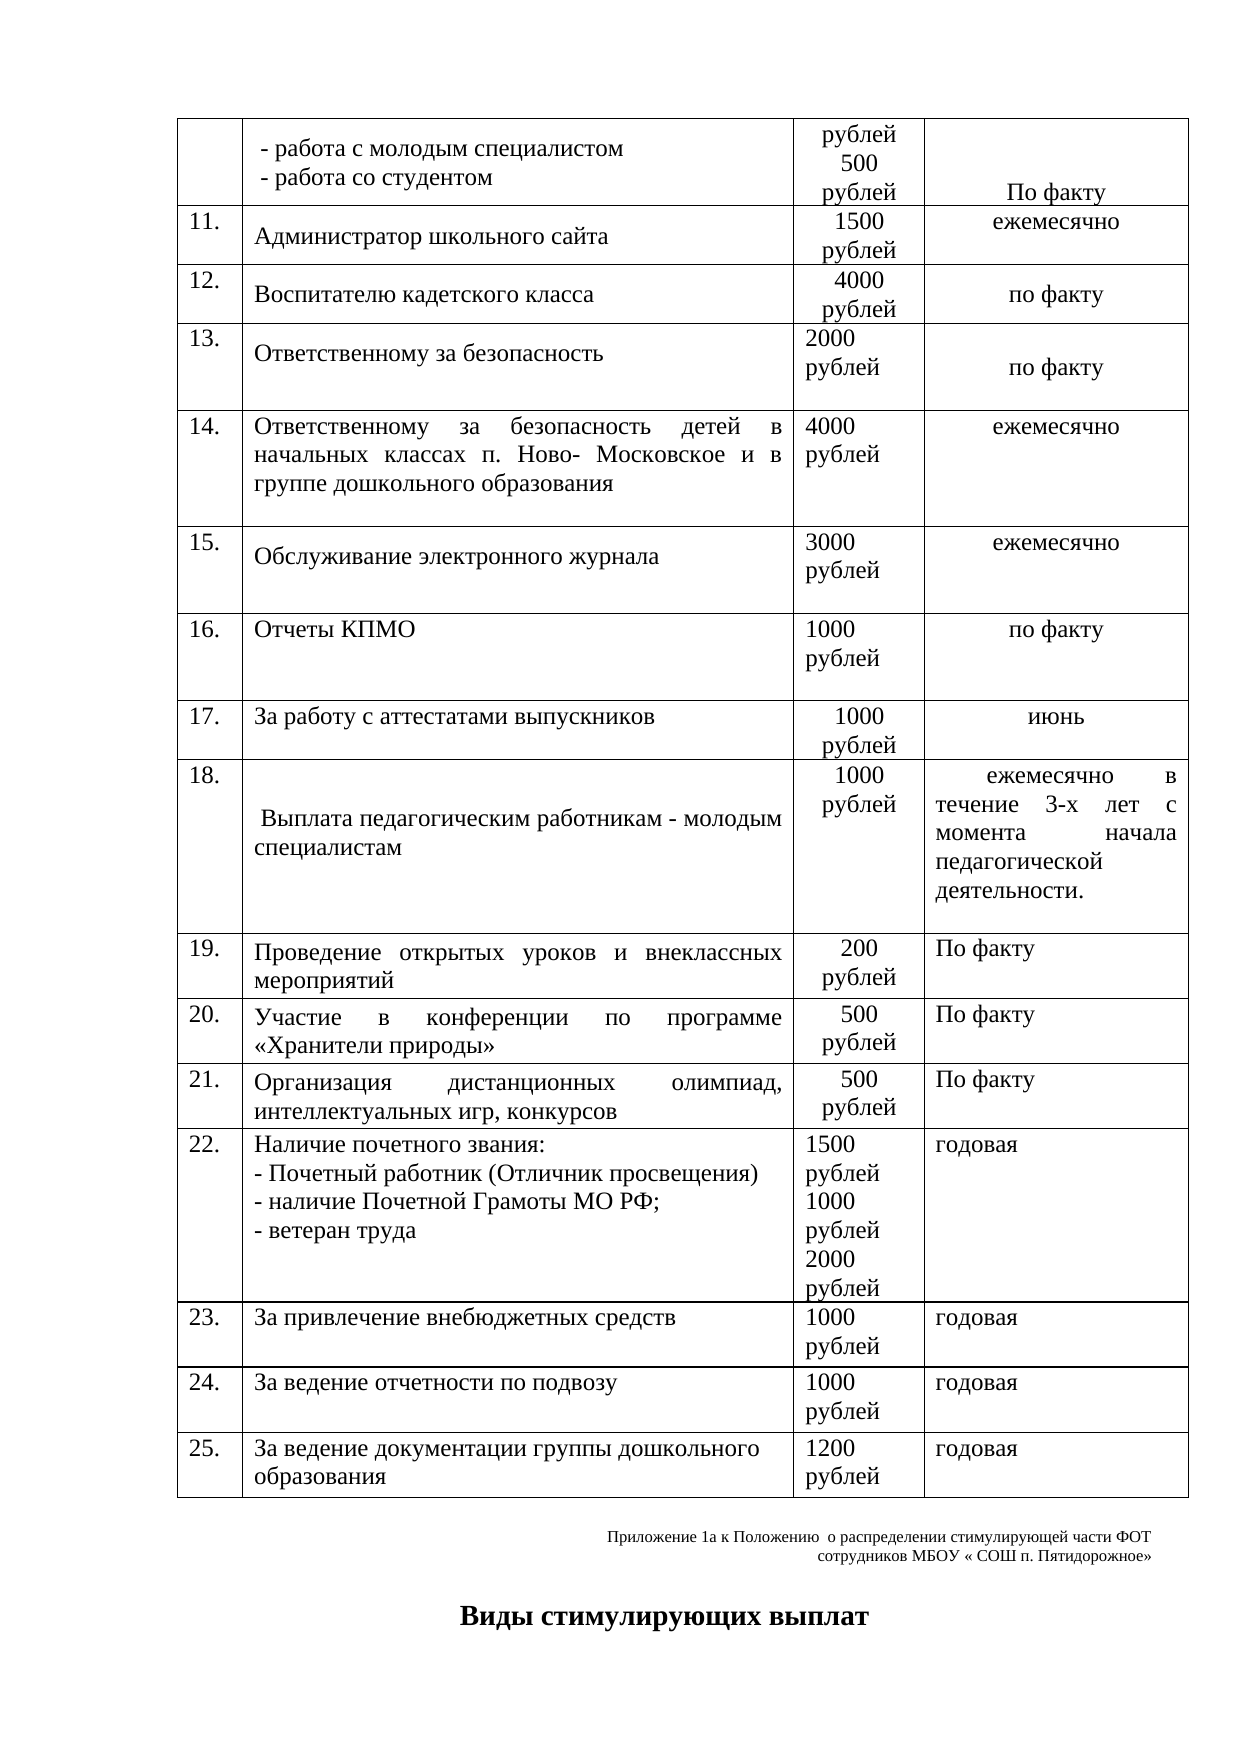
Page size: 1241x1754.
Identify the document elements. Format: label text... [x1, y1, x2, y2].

table_cell 2000 рублей [794, 324, 924, 410]
table_cell Участие в конференции по программе «Хранители природы» [243, 999, 793, 1063]
table_cell Обслуживание электронного журнала [243, 527, 793, 613]
table_cell 200 рублей [794, 934, 924, 998]
table_cell За работу с аттестатами выпускников [243, 701, 793, 759]
table_cell Наличие почетного звания: - Почетный работник (Отличник просвещения) - наличие Почетной Грамоты МО РФ; - ветеран труда [243, 1129, 793, 1301]
table_cell [178, 324, 242, 410]
table_cell Администратор школьного сайта [243, 206, 793, 264]
table_cell годовая [925, 1303, 1188, 1366]
table_cell ежемесячно в течение 3-х лет с момента начала педагогической деятельности. [925, 760, 1188, 932]
table_cell Воспитателю кадетского класса [243, 265, 793, 322]
table_cell [178, 999, 242, 1063]
table_cell по факту [925, 324, 1188, 410]
table_cell 1000 рублей [794, 1368, 924, 1432]
table_cell [178, 206, 242, 264]
table_cell [178, 265, 242, 322]
table_cell [178, 701, 242, 759]
table_cell 1000 рублей [794, 701, 924, 759]
table_cell годовая [925, 1433, 1188, 1497]
table_cell [178, 1368, 242, 1432]
table_cell Ответственному за безопасность детей в начальных классах п. Ново- Московское и в группе дошкольного образования [243, 411, 793, 526]
table_cell годовая [925, 1368, 1188, 1432]
table_cell [178, 1433, 242, 1497]
table_cell 500 рублей [794, 999, 924, 1063]
table_cell По факту [925, 934, 1188, 998]
text сотрудников МБОУ « СОШ п. Пятидорожное» [177, 1546, 1152, 1565]
table_cell [178, 1064, 242, 1128]
table_cell За ведение документации группы дошкольного образования [243, 1433, 793, 1497]
table_cell 1500 рублей [794, 206, 924, 264]
table_cell 1000 рублей [794, 760, 924, 932]
table_cell [178, 1303, 242, 1366]
table_cell ежемесячно [925, 206, 1188, 264]
table_cell [178, 119, 242, 205]
table_cell ежемесячно [925, 527, 1188, 613]
table_cell 4000 рублей [794, 265, 924, 322]
table_cell по факту [925, 265, 1188, 322]
table_cell [178, 527, 242, 613]
table_cell июнь [925, 701, 1188, 759]
table_cell [178, 760, 242, 932]
table_cell Проведение открытых уроков и внеклассных мероприятий [243, 934, 793, 998]
table_cell 1500 рублей 1000 рублей 2000 рублей [794, 1129, 924, 1301]
table_cell 500 рублей [794, 1064, 924, 1128]
table_cell Отчеты КПМО [243, 614, 793, 700]
table_cell Выплата педагогическим работникам - молодым специалистам [243, 760, 793, 932]
table_cell По факту [925, 999, 1188, 1063]
table_cell 1000 рублей [794, 1303, 924, 1366]
table_cell 3000 рублей [794, 527, 924, 613]
table_cell Организация дистанционных олимпиад, интеллектуальных игр, конкурсов [243, 1064, 793, 1128]
text Виды стимулирующих выплат [177, 1598, 1152, 1632]
table_cell 1200 рублей [794, 1433, 924, 1497]
table_cell 4000 рублей [794, 411, 924, 526]
table_cell За ведение отчетности по подвозу [243, 1368, 793, 1432]
text Приложение 1а к Положению о распределении стимулирующей части ФОТ [177, 1498, 1152, 1546]
table_cell ежемесячно [925, 411, 1188, 526]
table_cell [178, 1129, 242, 1301]
table_cell п [178, 934, 242, 998]
table_cell [178, 411, 242, 526]
table_cell по факту [925, 614, 1188, 700]
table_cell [794, 119, 924, 205]
table_cell [178, 614, 242, 700]
table_cell 1000 рублей [794, 614, 924, 700]
table_cell По факту [925, 1064, 1188, 1128]
table_cell Ежемесячно По факту [925, 119, 1188, 205]
table_cell За привлечение внебюджетных средств [243, 1303, 793, 1366]
table_cell Ответственному за безопасность [243, 324, 793, 410]
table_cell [243, 119, 793, 205]
table_cell годовая [925, 1129, 1188, 1301]
